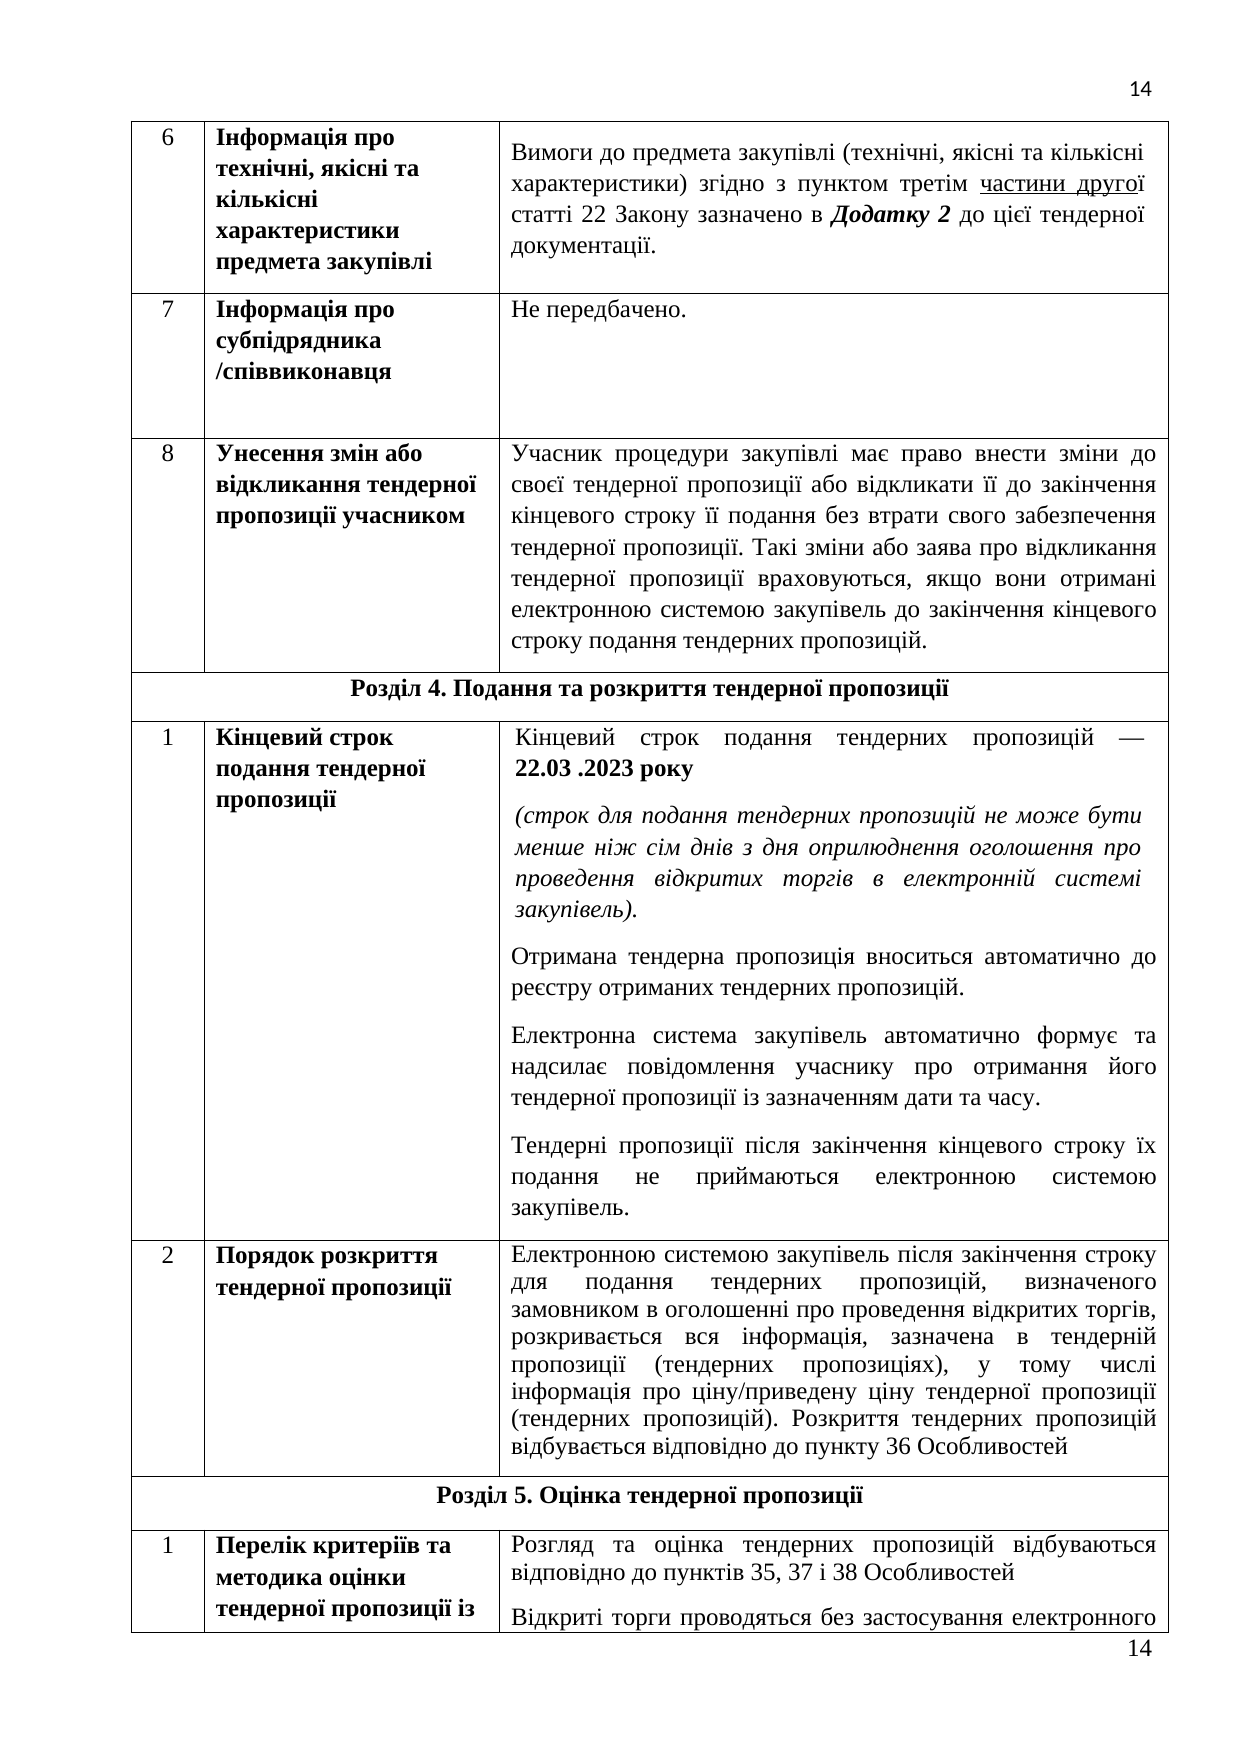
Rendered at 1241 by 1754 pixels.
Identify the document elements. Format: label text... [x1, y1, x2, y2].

table_cell Учасник процедури закупівлі має право внести зміни до своєї тендерної пропозиції або відкликати її до закінчення кінцевого строку її подання без втрати свого забезпечення тендерної пропозиції. Такі зміни або заява про відкликання тендерної пропозиції враховуються, якщо вони отримані електронною системою закупівель до закінчення кінцевого строку подання тендерних пропозицій. [500, 439, 1168, 672]
table_cell Розділ 5. Оцінка тендерної пропозиції [132, 1477, 1168, 1529]
table_cell 6 [132, 122, 204, 293]
table_cell Кінцевий строк подання тендерних пропозицій — 22.03 .2023 року (строк для подання тендерних пропозицій не може бути менше ніж сім днів з дня оприлюднення оголошення про проведення відкритих торгів в електронній системі закупівель). Отримана тендерна пропозиція вноситься автоматично до реєстру отриманих тендерних пропозицій. Електронна система закупівель автоматично формує та надсилає повідомлення учаснику про отримання його тендерної пропозиції із зазначенням дати та часу. Тендерні пропозиції після закінчення кінцевого строку їх подання не приймаються електронною системою закупівель. [500, 722, 1168, 1239]
table_cell Електронною системою закупівель після закінчення строку для подання тендерних пропозицій, визначеного замовником в оголошенні про проведення відкритих торгів, розкривається вся інформація, зазначена в тендерній пропозиції (тендерних пропозиціях), у тому числі інформація про ціну/приведену ціну тендерної пропозиції (тендерних пропозицій). Розкриття тендерних пропозицій відбувається відповідно до пункту 36 Особливостей [500, 1241, 1168, 1476]
table_cell 1 [132, 722, 204, 1239]
table_cell 1 [132, 1531, 204, 1632]
table_cell Не передбачено. [500, 294, 1168, 437]
table_cell Інформація про субпідрядника /співвиконавця [205, 294, 499, 437]
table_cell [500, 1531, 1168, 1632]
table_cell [205, 1531, 499, 1632]
table_cell Унесення змін або відкликання тендерної пропозиції учасником [205, 439, 499, 672]
table_cell Порядок розкриття тендерної пропозиції [205, 1241, 499, 1476]
table_cell Кінцевий строк подання тендерної пропозиції [205, 722, 499, 1239]
table_cell Інформація про технічні, якісні та кількісні характеристики предмета закупівлі [205, 122, 499, 293]
table_cell Розділ 4. Подання та розкриття тендерної пропозиції [132, 673, 1168, 721]
table_cell Вимоги до предмета закупівлі (технічні, якісні та кількісні характеристики) згідно з пунктом третім частини другої статті 22 Закону зазначено в Додатку 2 до цієї тендерної документації. [500, 122, 1168, 293]
table_cell 7 [132, 294, 204, 437]
table_cell 8 [132, 439, 204, 672]
table_cell 2 [132, 1241, 204, 1476]
